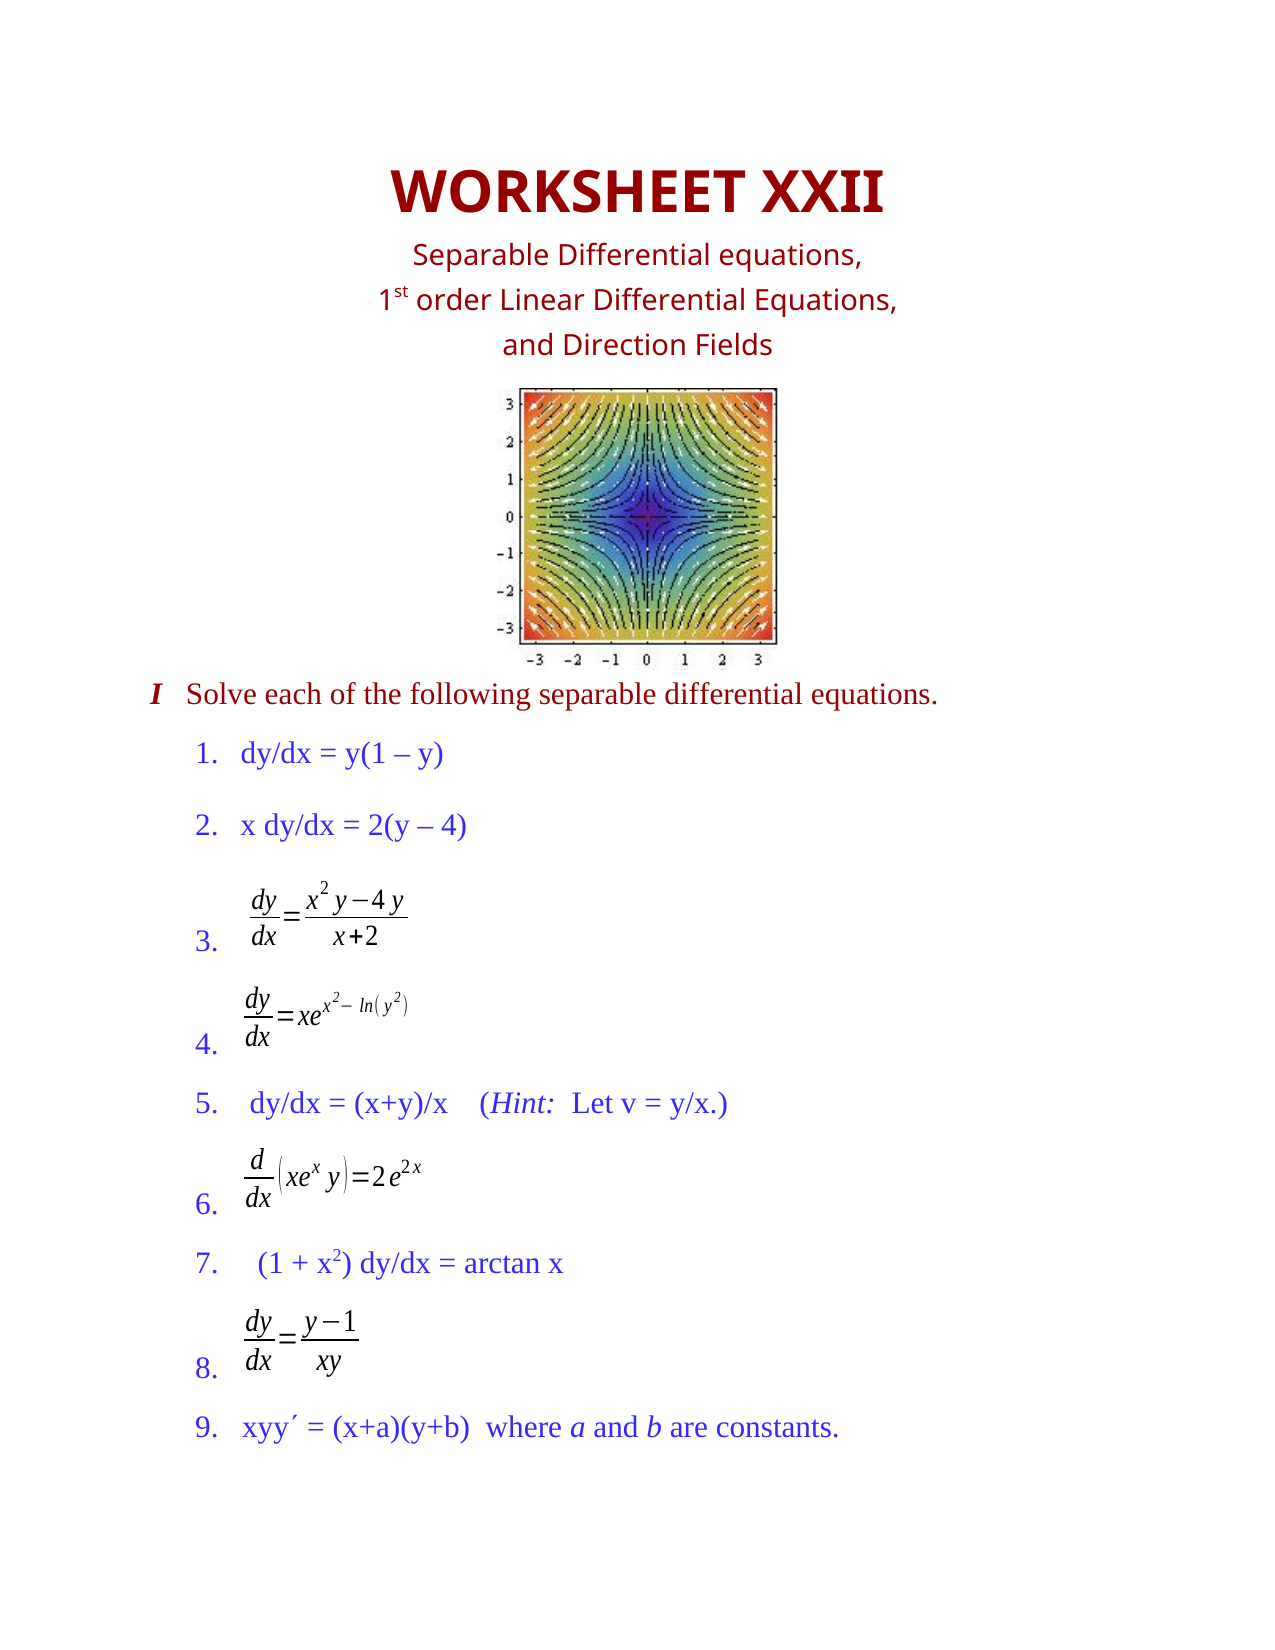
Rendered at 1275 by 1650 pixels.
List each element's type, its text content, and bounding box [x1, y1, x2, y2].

text and Direction Fields [150, 324, 1125, 364]
list x dy/dx = 2(y – 4) [195, 806, 1125, 842]
text WORKSHEET XXII [150, 150, 1125, 229]
list dy/dx = y(1 – y) [195, 734, 1050, 770]
text 4. [195, 987, 1125, 1066]
text 5. dy/dx = (x+y)/x (Hint: Let v = y/x.) [195, 1089, 1125, 1125]
text 9. xyy = (x+a)(y+b) where a and b are constants. [195, 1413, 1125, 1449]
picture [496, 388, 779, 670]
text 7. (1 + x2) dy/dx = arctan x [195, 1249, 1125, 1285]
text 8. [195, 1308, 1125, 1390]
text 1st order Linear Differential Equations, [150, 279, 1125, 319]
text 6. [195, 1148, 1125, 1226]
text I Solve each of the following separable differential equations. [150, 675, 1125, 711]
text Separable Differential equations, [150, 234, 1125, 274]
